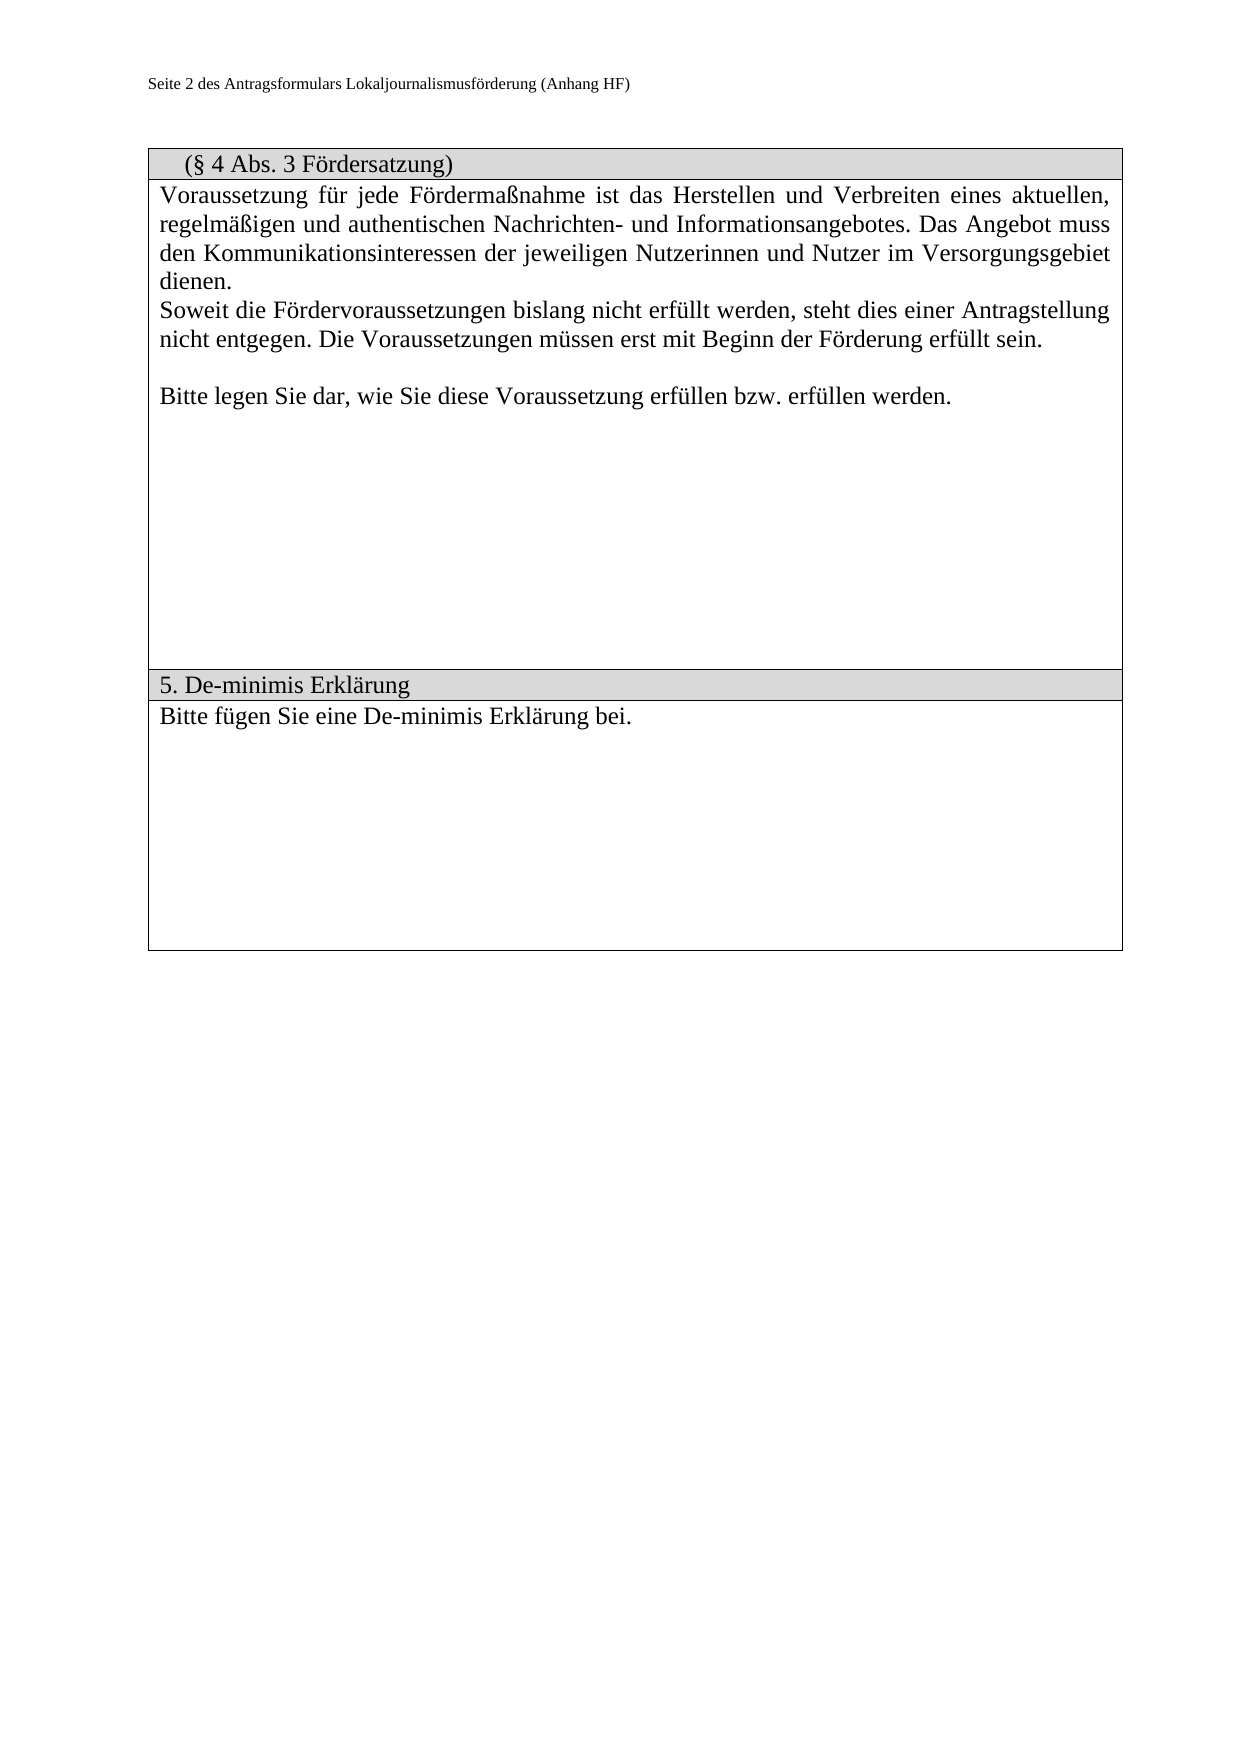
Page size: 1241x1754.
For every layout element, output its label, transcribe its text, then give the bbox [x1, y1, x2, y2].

table_cell Bitte fügen Sie eine De-minimis Erklärung bei. [149, 701, 1122, 950]
table_cell Voraussetzung für jede Fördermaßnahme ist das Herstellen und Verbreiten eines aktuellen, regelmäßigen und authentischen Nachrichten- und Informationsangebotes. Das Angebot muss den Kommunikationsinteressen der jeweiligen Nutzerinnen und Nutzer im Versorgungsgebiet dienen. Soweit die Fördervoraussetzungen bislang nicht erfüllt werden, steht dies einer Antragstellung nicht entgegen. Die Voraussetzungen müssen erst mit Beginn der Förderung erfüllt sein. Bitte legen Sie dar, wie Sie diese Voraussetzung erfüllen bzw. erfüllen werden. [149, 180, 1122, 669]
table_cell 5. De-minimis Erklärung [149, 670, 1122, 700]
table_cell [149, 149, 1122, 179]
